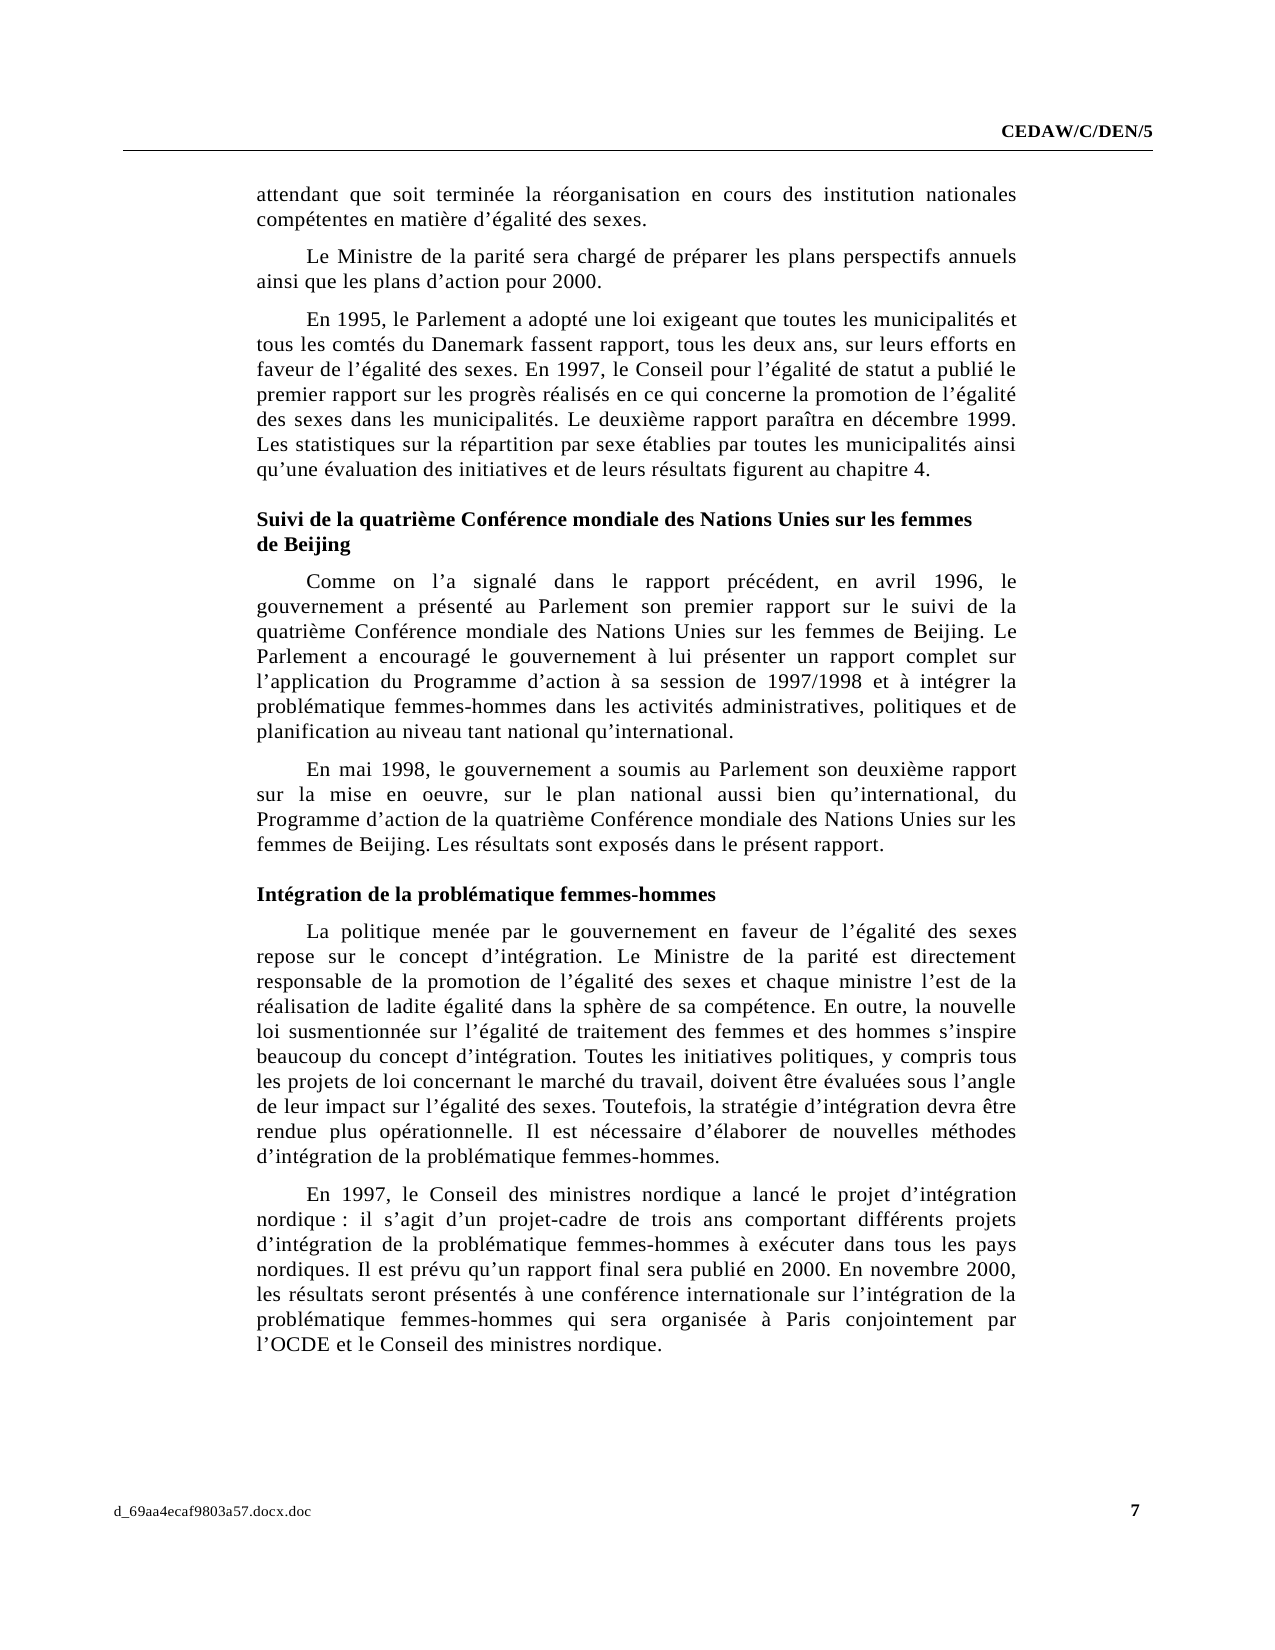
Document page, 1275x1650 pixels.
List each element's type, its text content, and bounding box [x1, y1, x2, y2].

text En mai 1998, le gouvernement a soumis au Parlement son deuxième rapport sur la mise en oeuvre, sur le plan national aussi bien qu’international, du Programme d’action de la quatrième Conférence mondiale des Nations Unies sur les femmes de Beijing. Les résultats sont exposés dans le présent rapport. [256, 756, 1018, 856]
text Intégration de la problématique femmes-hommes [124, 881, 1019, 906]
text La politique menée par le gouvernement en faveur de l’égalité des sexes repose sur le concept d’intégration. Le Ministre de la parité est directement responsable de la promotion de l’égalité des sexes et chaque ministre l’est de la réalisation de ladite égalité dans la sphère de sa compétence. En outre, la nouvelle loi susmentionnée sur l’égalité de traitement des femmes et des hommes s’inspire beaucoup du concept d’intégration. Toutes les initiatives politiques, y compris tous les projets de loi concernant le marché du travail, doivent être évaluées sous l’angle de leur impact sur l’égalité des sexes. Toutefois, la stratégie d’intégration devra être rendue plus opérationnelle. Il est nécessaire d’élaborer de nouvelles méthodes d’intégration de la problématique femmes-hommes. [256, 919, 1018, 1169]
text Comme on l’a signalé dans le rapport précédent, en avril 1996, le gouvernement a présenté au Parlement son premier rapport sur le suivi de la quatrième Conférence mondiale des Nations Unies sur les femmes de Beijing. Le Parlement a encouragé le gouvernement à lui présenter un rapport complet sur l’application du Programme d’action à sa session de 1997/1998 et à intégrer la problématique femmes-hommes dans les activités administratives, politiques et de planification au niveau tant national qu’international. [256, 569, 1018, 744]
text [256, 181, 1018, 231]
text Le Ministre de la parité sera chargé de préparer les plans perspectifs annuels ainsi que les plans d’action pour 2000. [256, 244, 1018, 294]
text Suivi de la quatrième Conférence mondiale des Nations Unies sur les femmes de Beijing [124, 506, 1019, 556]
text En 1995, le Parlement a adopté une loi exigeant que toutes les municipalités et tous les comtés du Danemark fassent rapport, tous les deux ans, sur leurs efforts en faveur de l’égalité des sexes. En 1997, le Conseil pour l’égalité de statut a publié le premier rapport sur les progrès réalisés en ce qui concerne la promotion de l’égalité des sexes dans les municipalités. Le deuxième rapport paraîtra en décembre 1999. Les statistiques sur la répartition par sexe établies par toutes les municipalités ainsi qu’une évaluation des initiatives et de leurs résultats figurent au chapitre 4. [256, 306, 1018, 481]
text En 1997, le Conseil des ministres nordique a lancé le projet d’intégration nordique : il s’agit d’un projet-cadre de trois ans comportant différents projets d’intégration de la problématique femmes-hommes à exécuter dans tous les pays nordiques. Il est prévu qu’un rapport final sera publié en 2000. En novembre 2000, les résultats seront présentés à une conférence internationale sur l’intégration de la problématique femmes-hommes qui sera organisée à Paris conjointement par l’OCDE et le Conseil des ministres nordique. [256, 1181, 1018, 1356]
